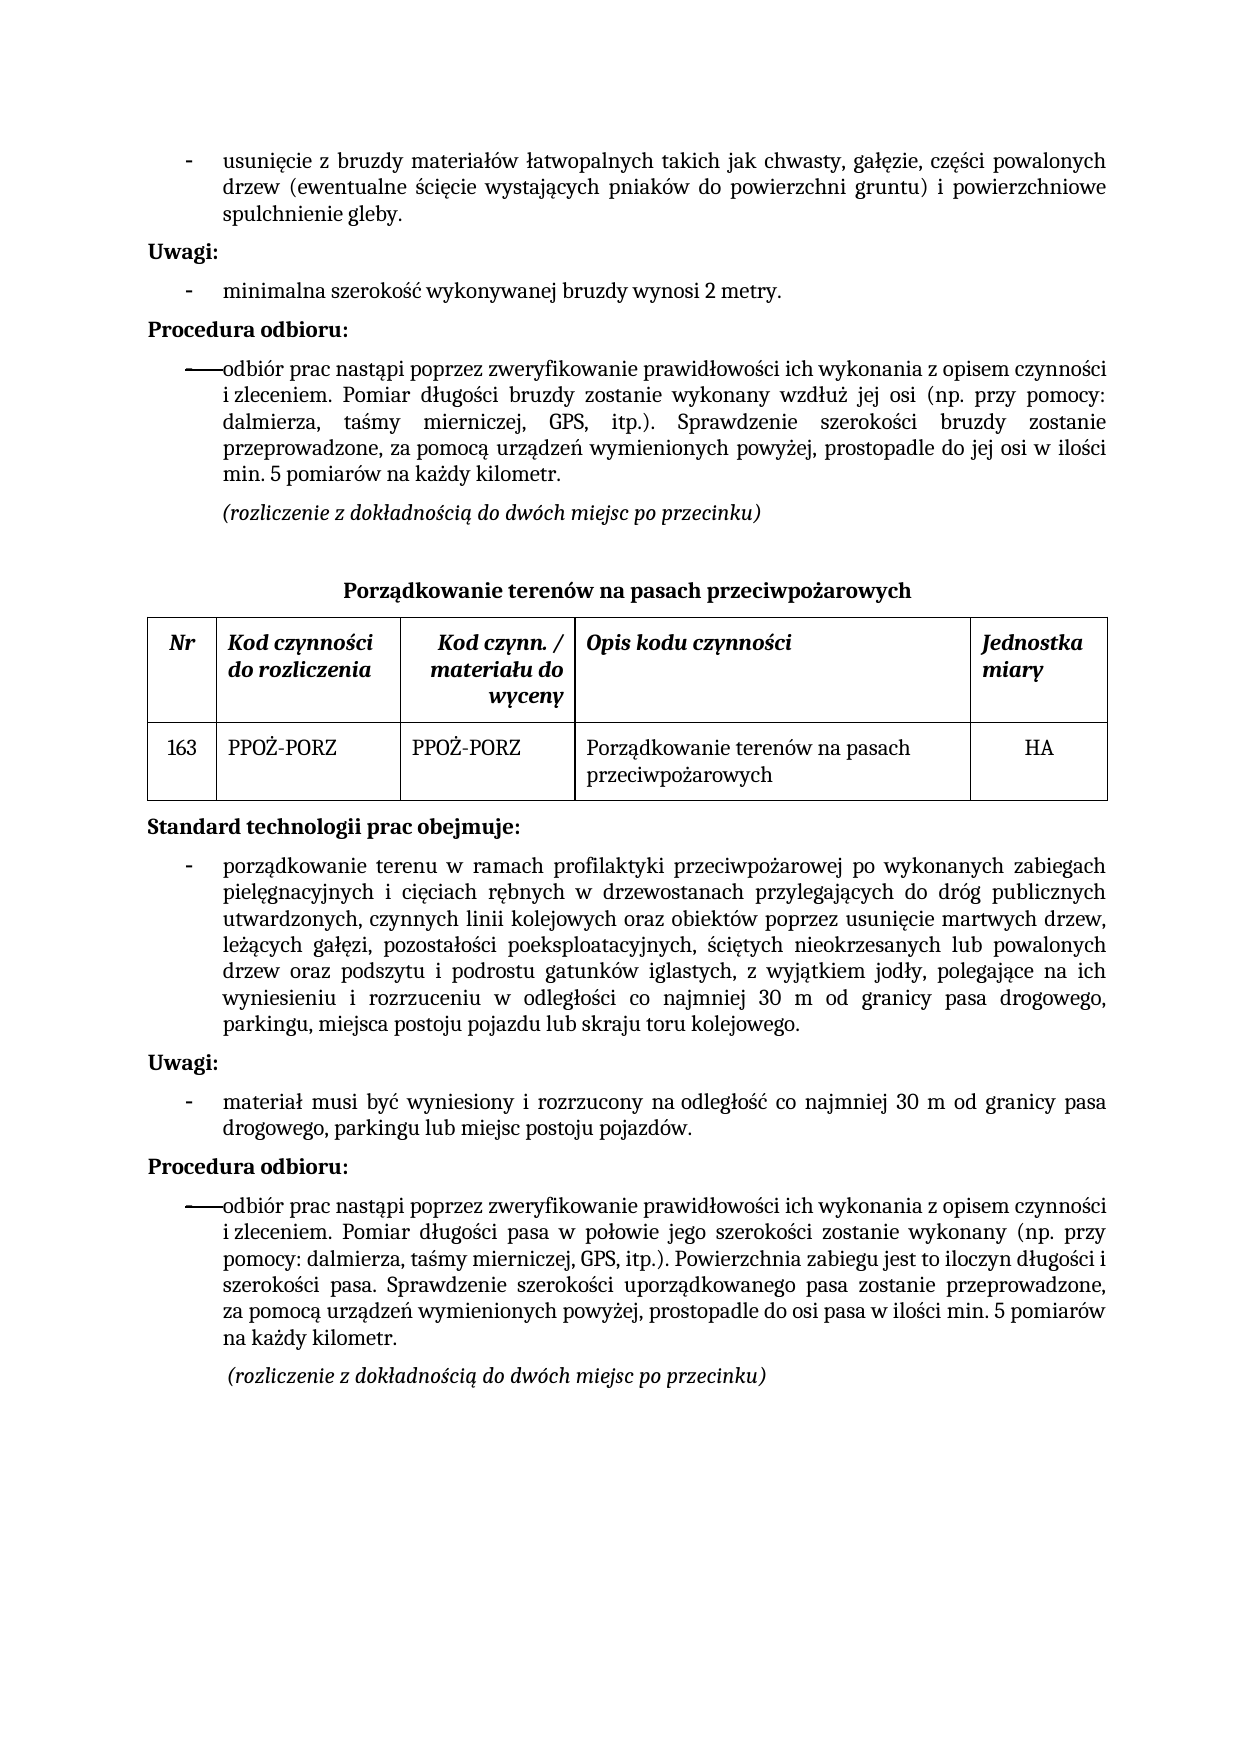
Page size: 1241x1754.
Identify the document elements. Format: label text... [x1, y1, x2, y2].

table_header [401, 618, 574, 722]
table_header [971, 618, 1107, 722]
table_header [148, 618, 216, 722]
list minimalna szerokość wykonywanej bruzdy wynosi 2 metry. [185, 278, 1107, 304]
text Uwagi: [148, 1050, 1107, 1076]
list usunięcie z bruzdy materiałów łatwopalnych takich jak chwasty, gałęzie, części powalonych drzew (ewentualne ścięcie wystających pniaków do powierzchni gruntu) i powierzchniowe spulchnienie gleby. [185, 148, 1107, 227]
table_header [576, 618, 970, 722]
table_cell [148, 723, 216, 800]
text (rozliczenie z dokładnością do dwóch miejsc po przecinku) [148, 500, 1107, 526]
text Procedura odbioru: [148, 317, 1107, 343]
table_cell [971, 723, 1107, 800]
text (rozliczenie z dokładnością do dwóch miejsc po przecinku) [148, 1363, 1107, 1390]
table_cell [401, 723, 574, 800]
text Uwagi: [148, 239, 1107, 266]
list porządkowanie terenu w ramach profilaktyki przeciwpożarowej po wykonanych zabiegach pielęgnacyjnych i cięciach rębnych w drzewostanach przylegających do dróg publicznych utwardzonych, czynnych linii kolejowych oraz obiektów poprzez usunięcie martwych drzew, leżących gałęzi, pozostałości poeksploatacyjnych, ściętych nieokrzesanych lub powalonych drzew oraz podszytu i podrostu gatunków iglastych, z wyjątkiem jodły, polegające na ich wyniesieniu i rozrzuceniu w odległości co najmniej 30 m od granicy pasa drogowego, parkingu, miejsca postoju pojazdu lub skraju toru kolejowego. [185, 853, 1107, 1037]
list odbiór prac nastąpi poprzez zweryfikowanie prawidłowości ich wykonania z opisem czynności i zleceniem. Pomiar długości pasa w połowie jego szerokości zostanie wykonany (np. przy pomocy: dalmierza, taśmy mierniczej, GPS, itp.). Powierzchnia zabiegu jest to iloczyn długości i szerokości pasa. Sprawdzenie szerokości uporządkowanego pasa zostanie przeprowadzone, za pomocą urządzeń wymienionych powyżej, prostopadle do osi pasa w ilości min. 5 pomiarów na każdy kilometr. [185, 1193, 1107, 1351]
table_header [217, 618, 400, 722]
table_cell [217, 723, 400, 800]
text Standard technologii prac obejmuje: [148, 814, 1107, 840]
text Procedura odbioru: [148, 1154, 1107, 1180]
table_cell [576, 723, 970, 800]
list odbiór prac nastąpi poprzez zweryfikowanie prawidłowości ich wykonania z opisem czynności i zleceniem. Pomiar długości bruzdy zostanie wykonany wzdłuż jej osi (np. przy pomocy: dalmierza, taśmy mierniczej, GPS, itp.). Sprawdzenie szerokości bruzdy zostanie przeprowadzone, za pomocą urządzeń wymienionych powyżej, prostopadle do jej osi w ilości min. 5 pomiarów na każdy kilometr. [185, 356, 1107, 487]
list materiał musi być wyniesiony i rozrzucony na odległość co najmniej 30 m od granicy pasa drogowego, parkingu lub miejsc postoju pojazdów. [185, 1089, 1107, 1141]
text Porządkowanie terenów na pasach przeciwpożarowych [148, 578, 1107, 604]
